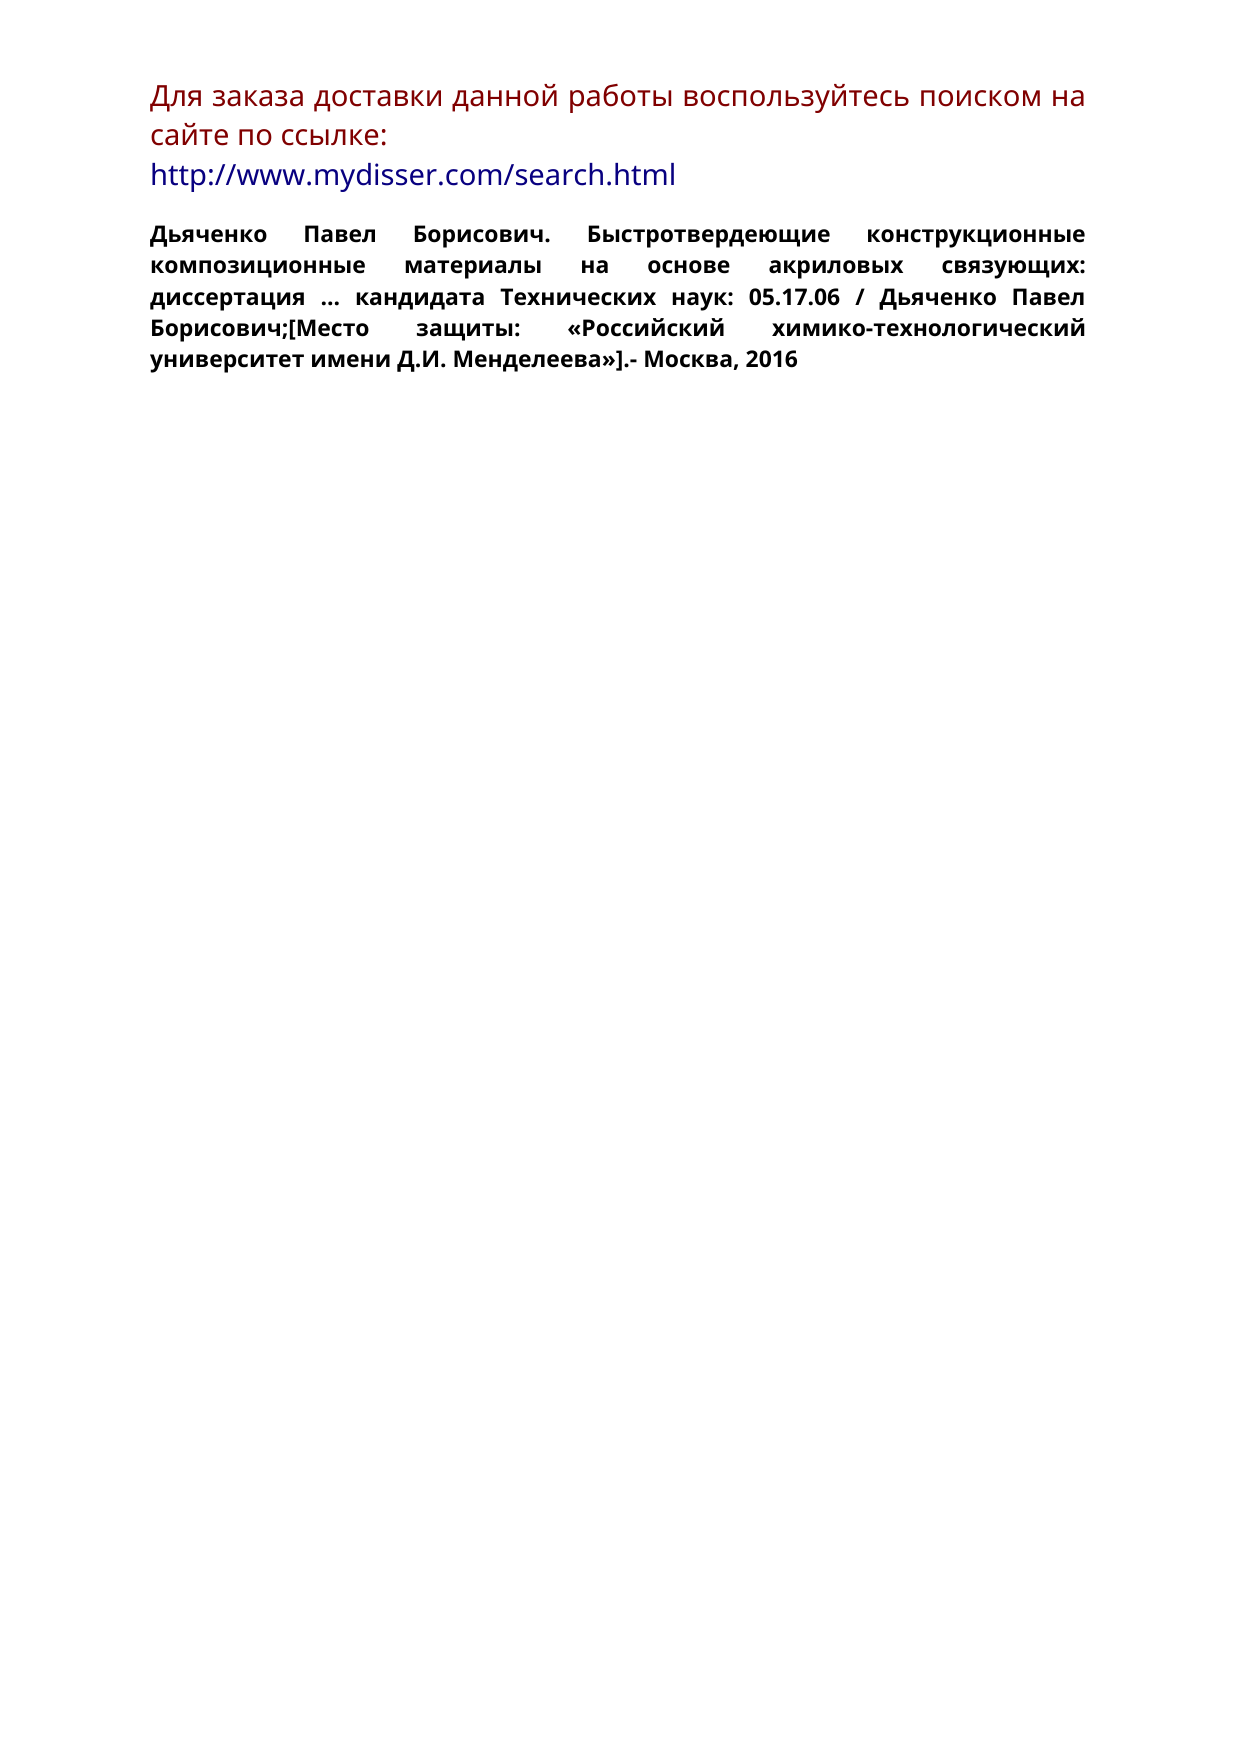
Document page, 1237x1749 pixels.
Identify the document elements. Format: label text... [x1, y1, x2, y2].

text Дьяченко Павел Борисович. Быстротвердеющие конструкционные композиционные материалы на основе акриловых связующих: диссертация ... кандидата Технических наук: 05.17.06 / Дьяченко Павел Борисович;[Место защиты: «Российский химико-технологический университет имени Д.И. Менделеева»].- Москва, 2016 [150, 218, 1086, 374]
